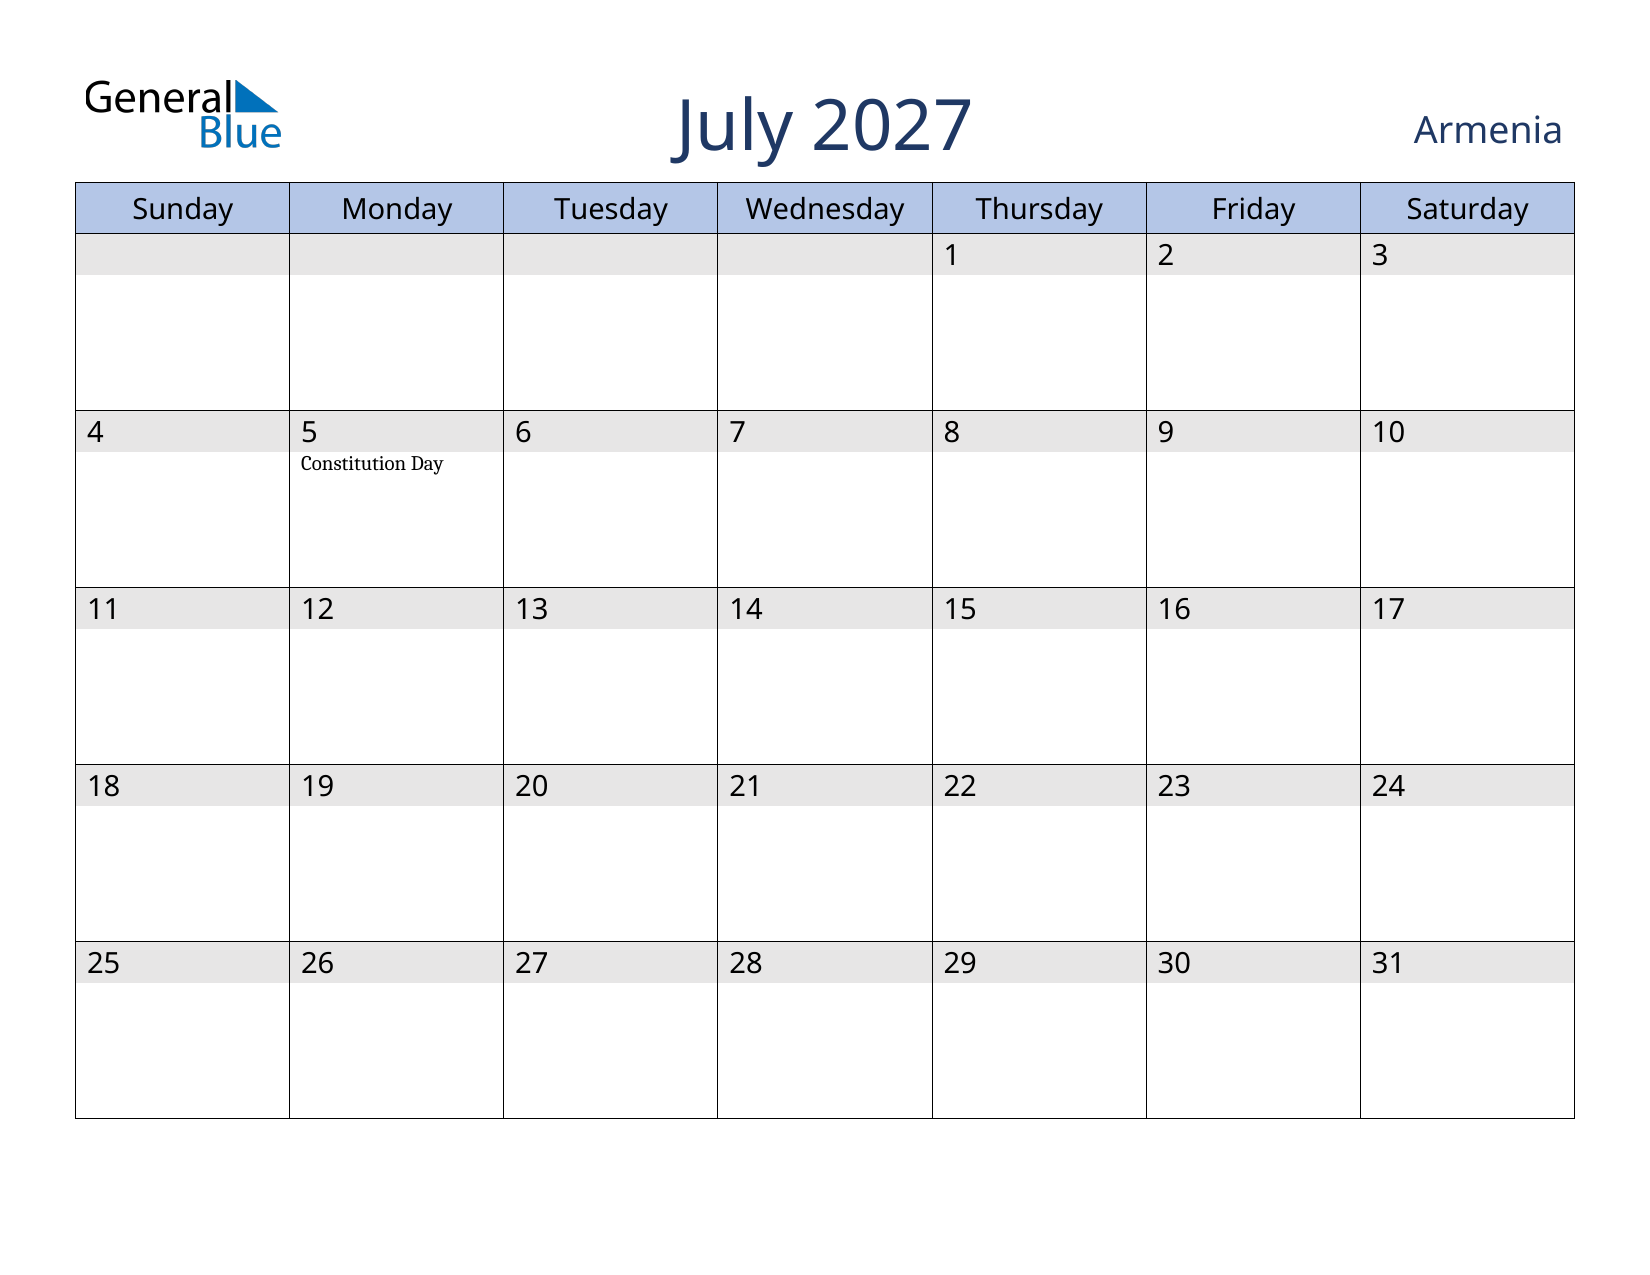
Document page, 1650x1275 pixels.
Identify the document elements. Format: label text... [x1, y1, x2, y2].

table_cell [1361, 629, 1574, 764]
table_cell 6 [504, 411, 717, 452]
table_cell 11 [76, 588, 289, 629]
table_cell 13 [504, 588, 717, 629]
table_cell 23 [1147, 765, 1360, 806]
table_cell Monday [290, 183, 503, 233]
table_cell [290, 983, 503, 1118]
table_cell Sunday [76, 183, 289, 233]
table_cell 10 [1361, 411, 1574, 452]
table_cell 3 [1361, 234, 1574, 275]
table_cell [290, 629, 503, 764]
table_cell [718, 629, 932, 764]
table_cell 5 [290, 411, 503, 452]
table_cell [290, 275, 503, 410]
table_cell [76, 275, 289, 410]
table_cell 20 [504, 765, 717, 806]
table_cell [76, 983, 289, 1118]
table_cell 12 [290, 588, 503, 629]
table_cell [76, 806, 289, 941]
table_cell [76, 234, 289, 275]
table_cell Tuesday [504, 183, 717, 233]
table_cell [933, 806, 1146, 941]
table_cell 21 [718, 765, 932, 806]
table_cell [504, 806, 717, 941]
table_cell [933, 452, 1146, 587]
table_cell [504, 629, 717, 764]
table_cell [1147, 806, 1360, 941]
table_header Armenia [1146, 75, 1574, 182]
table_cell [504, 983, 717, 1118]
table_cell 26 [290, 942, 503, 983]
table_cell [1147, 983, 1360, 1118]
table_cell 14 [718, 588, 932, 629]
table_cell [718, 275, 932, 410]
table_cell 19 [290, 765, 503, 806]
table_cell [290, 234, 503, 275]
table_cell 4 [76, 411, 289, 452]
table_cell 22 [933, 765, 1146, 806]
table_cell 16 [1147, 588, 1360, 629]
table_cell 25 [76, 942, 289, 983]
table_cell [504, 234, 717, 275]
table_cell [718, 234, 932, 275]
table_cell 31 [1361, 942, 1574, 983]
table_cell [1361, 806, 1574, 941]
table_cell [504, 275, 717, 410]
table_cell [1361, 983, 1574, 1118]
table_cell [1147, 629, 1360, 764]
table_cell 9 [1147, 411, 1360, 452]
table_cell Friday [1147, 183, 1360, 233]
table_cell [1147, 452, 1360, 587]
table_cell Thursday [933, 183, 1146, 233]
table_cell 27 [504, 942, 717, 983]
table_cell 29 [933, 942, 1146, 983]
table_cell [76, 629, 289, 764]
table_header [76, 75, 503, 182]
table_cell [718, 452, 932, 587]
table_cell 17 [1361, 588, 1574, 629]
table_cell [290, 806, 503, 941]
table_cell 7 [718, 411, 932, 452]
table_cell 2 [1147, 234, 1360, 275]
table_header July 2027 [504, 75, 1146, 182]
table_cell [933, 275, 1146, 410]
table_cell [1361, 452, 1574, 587]
table_cell 1 [933, 234, 1146, 275]
table_cell [933, 983, 1146, 1118]
table_cell 15 [933, 588, 1146, 629]
table_cell [933, 629, 1146, 764]
table_cell [1147, 275, 1360, 410]
table_cell [504, 452, 717, 587]
table_cell 8 [933, 411, 1146, 452]
picture [86, 80, 281, 148]
table_cell 30 [1147, 942, 1360, 983]
table_cell 28 [718, 942, 932, 983]
table_cell Wednesday [718, 183, 932, 233]
table_cell Constitution Day [290, 452, 503, 587]
table_cell [718, 983, 932, 1118]
table_cell [76, 452, 289, 587]
table_cell [718, 806, 932, 941]
table_cell Saturday [1361, 183, 1574, 233]
table_cell 18 [76, 765, 289, 806]
table_cell [1361, 275, 1574, 410]
table_cell 24 [1361, 765, 1574, 806]
